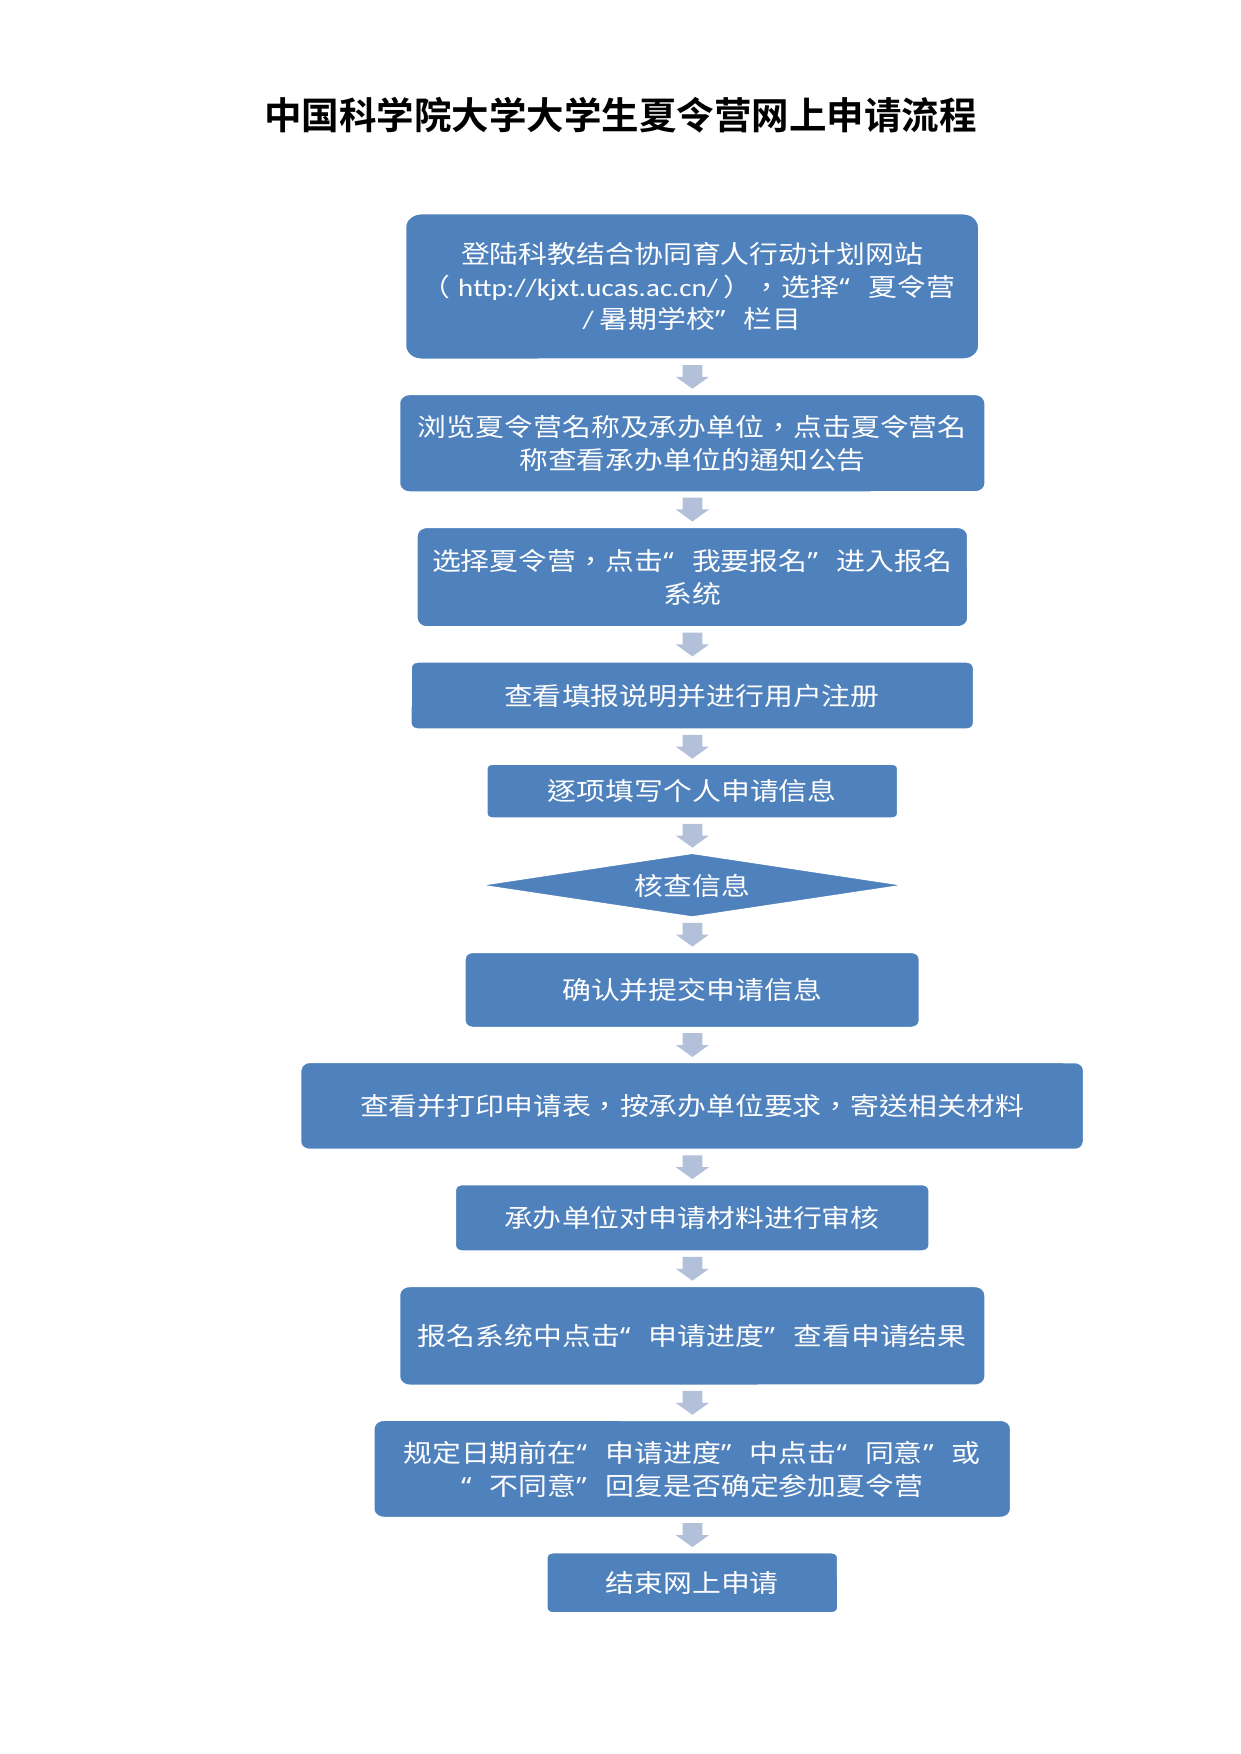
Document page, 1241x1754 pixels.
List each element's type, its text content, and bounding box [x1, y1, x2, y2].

text 中国科学院大学大学生夏令营网上申请流程 [75, 81, 1165, 146]
